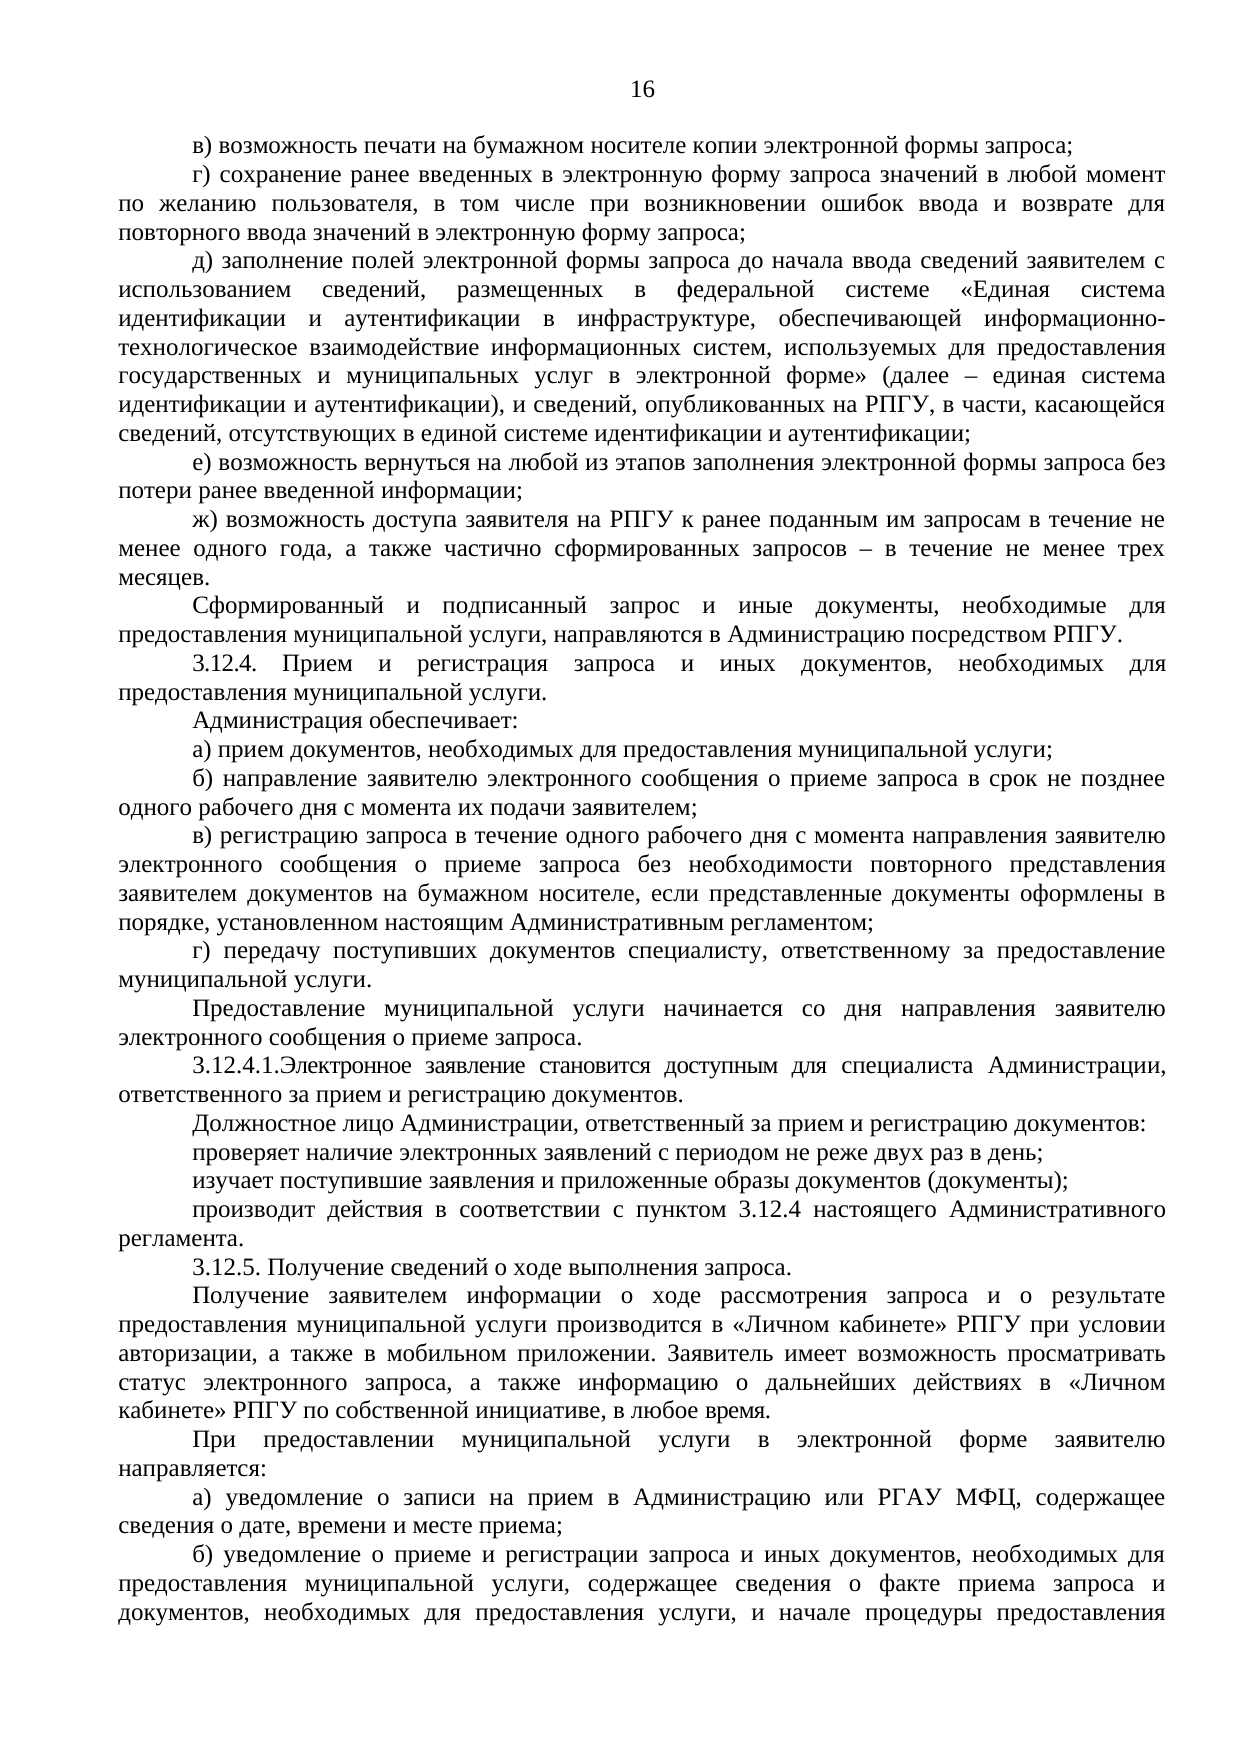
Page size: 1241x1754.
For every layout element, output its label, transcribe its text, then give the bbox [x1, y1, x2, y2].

text Сформированный и подписанный запрос и иные документы, необходимые для предоставления муниципальной услуги, направляются в Администрацию посредством РПГУ. [118, 591, 1167, 648]
text в) регистрацию запроса в течение одного рабочего дня с момента направления заявителю электронного сообщения о приеме запроса без необходимости повторного представления заявителем документов на бумажном носителе, если представленные документы оформлены в порядке, установленном настоящим Административным регламентом; [118, 821, 1167, 936]
text г) сохранение ранее введенных в электронную форму запроса значений в любой момент по желанию пользователя, в том числе при возникновении ошибок ввода и возврате для повторного ввода значений в электронную форму запроса; [118, 159, 1167, 246]
text 3.12.4.1.Электронное заявление становится доступным для специалиста Администрации, ответственного за прием и регистрацию документов. [118, 1051, 1167, 1108]
text производит действия в соответствии с пунктом 3.12.4 настоящего Административного регламента. [118, 1194, 1167, 1252]
text а) уведомление о записи на прием в Администрацию или РГАУ МФЦ, содержащее сведения о дате, времени и месте приема; [118, 1482, 1167, 1539]
text а) прием документов, необходимых для предоставления муниципальной услуги; [118, 734, 1167, 763]
text в) возможность печати на бумажном носителе копии электронной формы запроса; [118, 131, 1167, 159]
text Получение заявителем информации о ходе рассмотрения запроса и о результате предоставления муниципальной услуги производится в «Личном кабинете» РПГУ при условии авторизации, а также в мобильном приложении. Заявитель имеет возможность просматривать статус электронного запроса, а также информацию о дальнейших действиях в «Личном кабинете» РПГУ по собственной инициативе, в любое время. [118, 1281, 1167, 1424]
text 3.12.5. Получение сведений о ходе выполнения запроса. [118, 1252, 1167, 1281]
text Администрация обеспечивает: [118, 706, 1167, 734]
text изучает поступившие заявления и приложенные образы документов (документы); [118, 1166, 1167, 1194]
text б) направление заявителю электронного сообщения о приеме запроса в срок не позднее одного рабочего дня с момента их подачи заявителем; [118, 763, 1167, 821]
text проверяет наличие электронных заявлений с периодом не реже двух раз в день; [118, 1137, 1167, 1166]
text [118, 1539, 1167, 1626]
text 3.12.4. Прием и регистрация запроса и иных документов, необходимых для предоставления муниципальной услуги. [118, 648, 1167, 706]
text Предоставление муниципальной услуги начинается со дня направления заявителю электронного сообщения о приеме запроса. [118, 993, 1167, 1051]
text д) заполнение полей электронной формы запроса до начала ввода сведений заявителем с использованием сведений, размещенных в федеральной системе «Единая система идентификации и аутентификации в инфраструктуре, обеспечивающей информационно-технологическое взаимодействие информационных систем, используемых для предоставления государственных и муниципальных услуг в электронной форме» (далее – единая система идентификации и аутентификации), и сведений, опубликованных на РПГУ, в части, касающейся сведений, отсутствующих в единой системе идентификации и аутентификации; [118, 246, 1167, 447]
text При предоставлении муниципальной услуги в электронной форме заявителю направляется: [118, 1424, 1167, 1482]
text Должностное лицо Администрации, ответственный за прием и регистрацию документов: [118, 1108, 1167, 1137]
text ж) возможность доступа заявителя на РПГУ к ранее поданным им запросам в течение не менее одного года, а также частично сформированных запросов – в течение не менее трех месяцев. [118, 504, 1167, 591]
text г) передачу поступивших документов специалисту, ответственному за предоставление муниципальной услуги. [118, 936, 1167, 993]
text е) возможность вернуться на любой из этапов заполнения электронной формы запроса без потери ранее введенной информации; [118, 447, 1167, 504]
